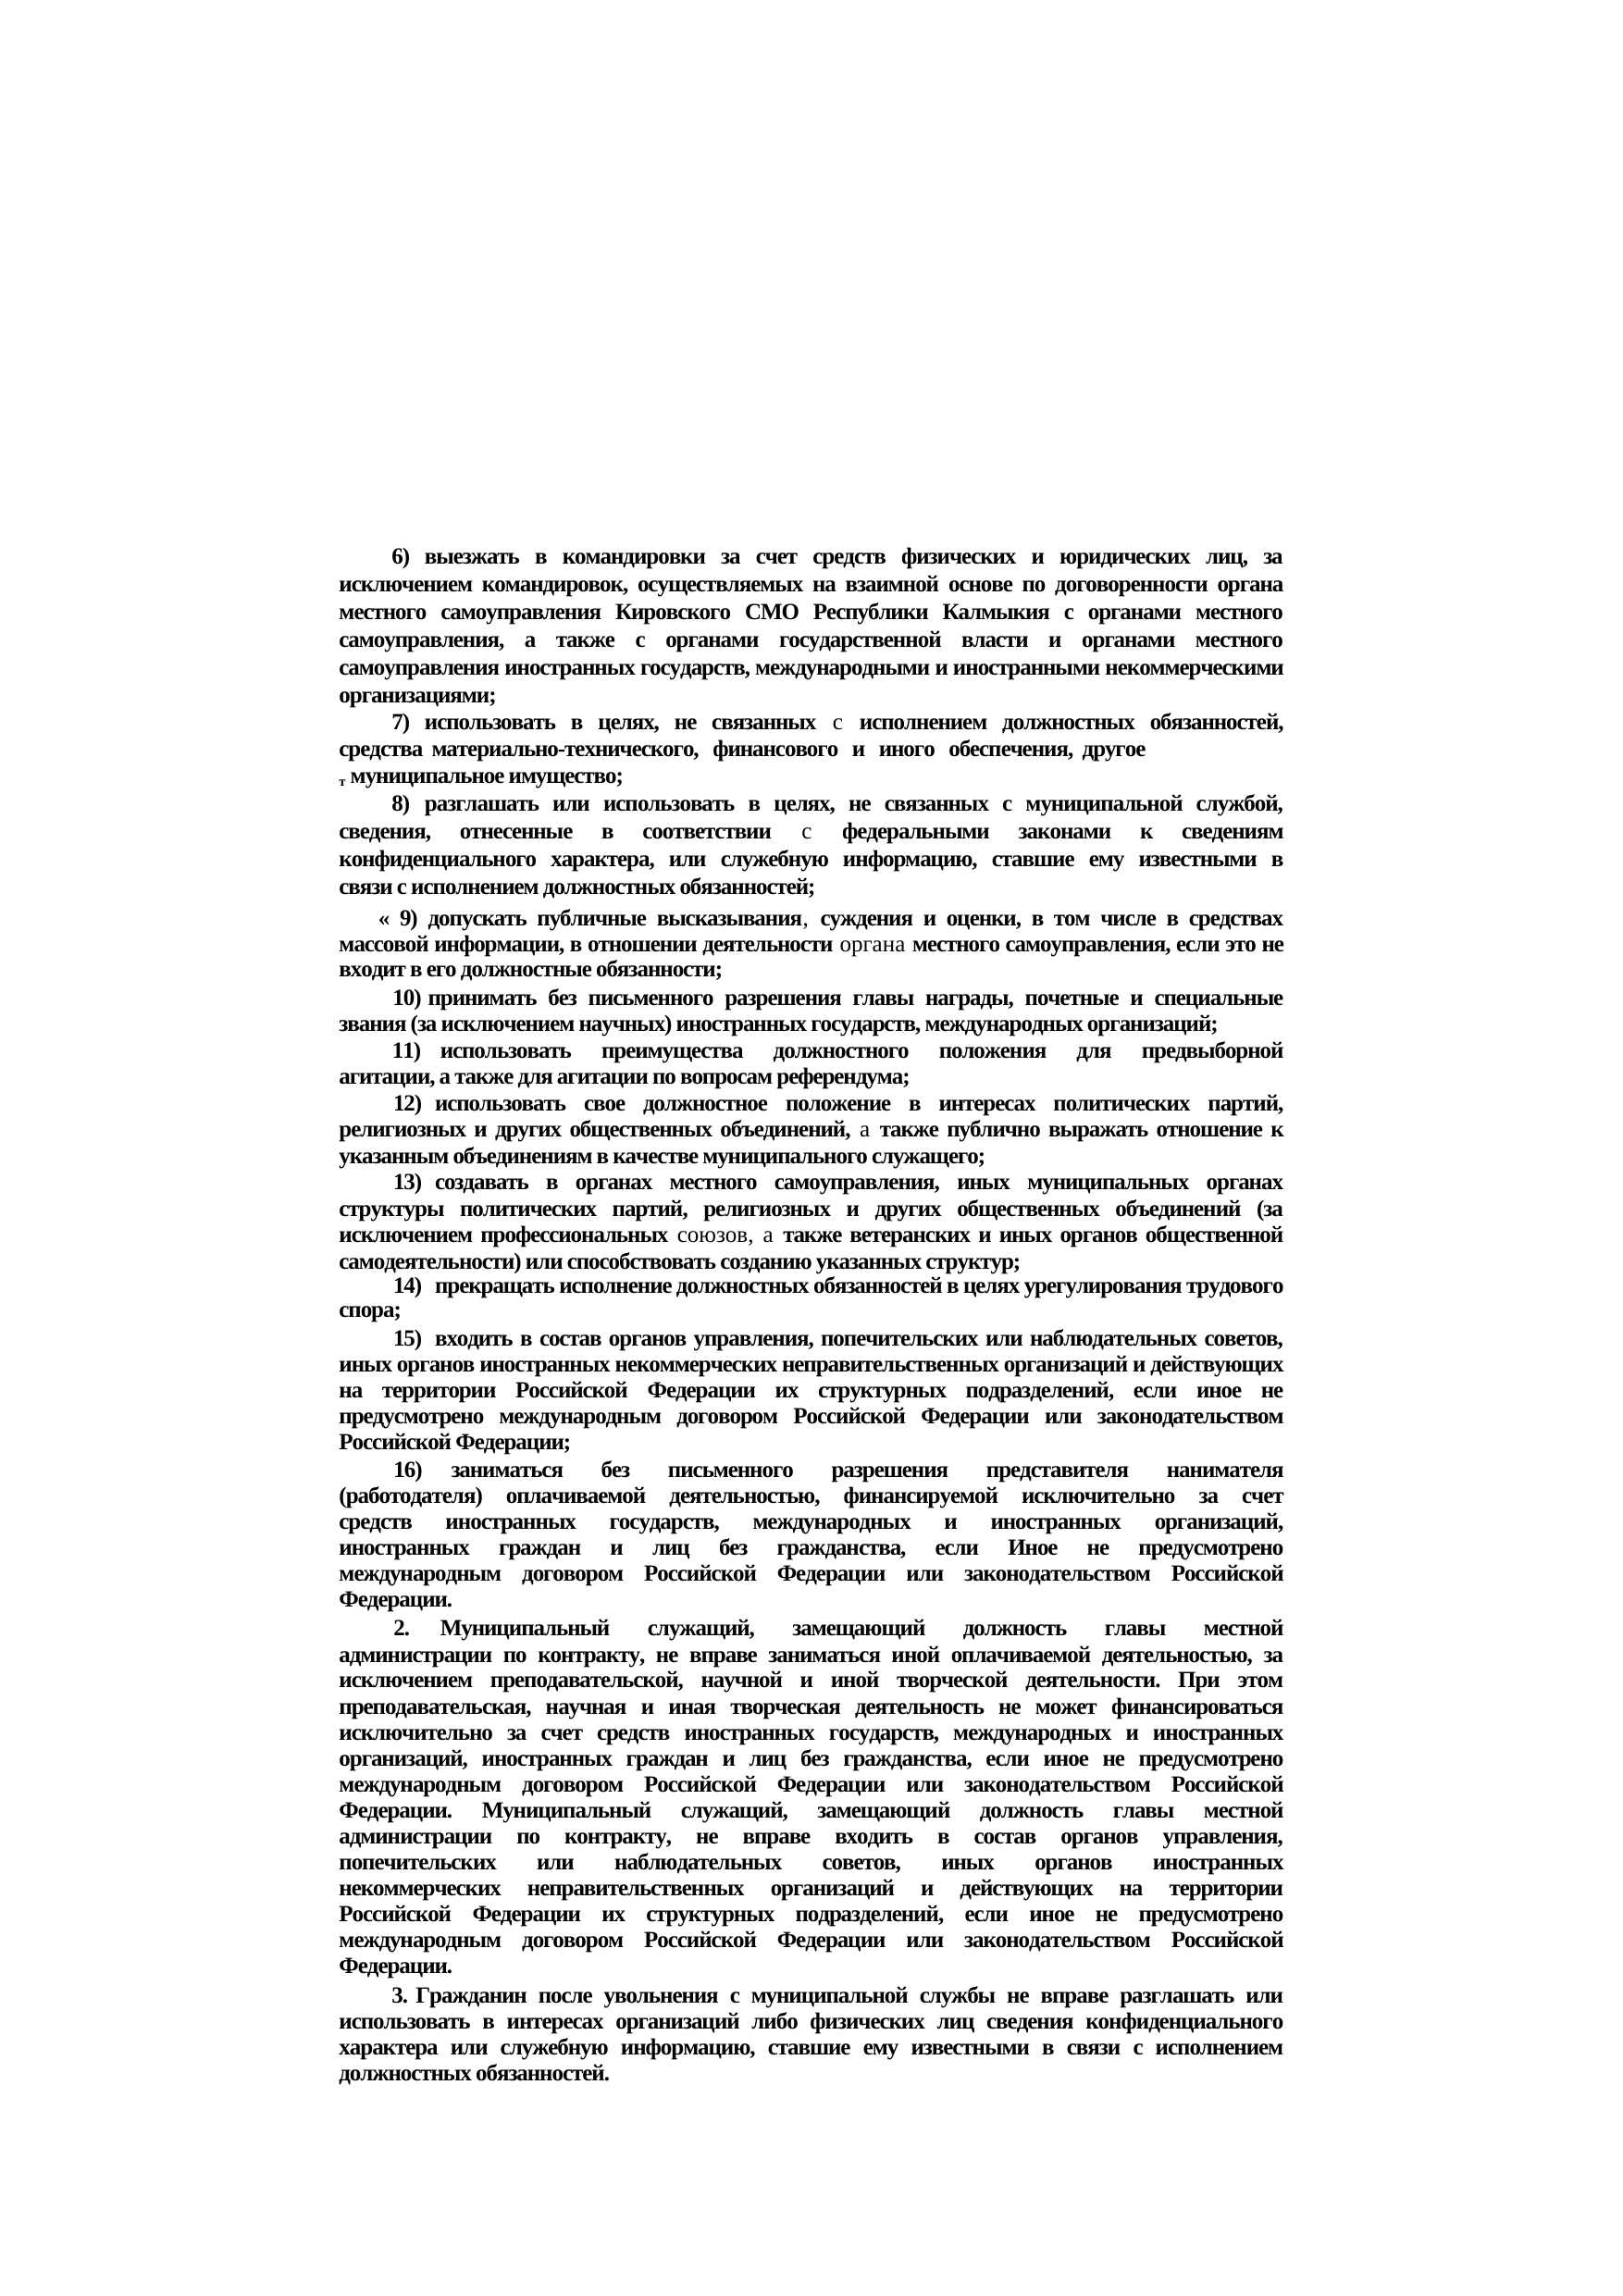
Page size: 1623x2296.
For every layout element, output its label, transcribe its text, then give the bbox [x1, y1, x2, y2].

text т муниципальное имущество; [339, 762, 1284, 788]
text 2. Муниципальный служащий, замещающий должность главы местной администрации по контракту, не вправе заниматься иной оплачиваемой деятельностью, за исключением преподавательской, научной и иной творческой деятельности. При этом преподавательская, научная и иная творческая деятельность не может финансироваться исключительно за счет средств иностранных государств, международных и иностранных организаций, иностранных граждан и лиц без гражданства, если иное не предусмотрено международным договором Российской Федерации или законодательством Российской Федерации. Муниципальный служащий, замещающий должность главы местной администрации по контракту, не вправе входить в состав органов управления, попечительских или наблюдательных советов, иных органов иностранных некоммерческих неправительственных организаций и действующих на территории Российской Федерации их структурных подразделений, если иное не предусмотрено международным договором Российской Федерации или законодательством Российской Федерации. [339, 1616, 1284, 1979]
list использовать свое должностное положение в интересах политических партий, религиозных и других общественных объединений, а также публично выражать отношение к указанным объединениям в качестве муниципального служащего; [339, 1089, 1284, 1169]
list входить в состав органов управления, попечительских или наблюдательных советов, иных органов иностранных некоммерческих неправительственных организаций и действующих на территории Российской Федерации их структурных подразделений, если иное не предусмотрено международным договором Российской Федерации или законодательством Российской Федерации; [339, 1325, 1284, 1455]
text « 9) допускать публичные высказывания, суждения и оценки, в том числе в средствах массовой информации, в отношении деятельности органа местного самоуправления, если это не входит в его должностные обязанности; [339, 906, 1284, 982]
text 11) использовать преимущества должностного положения для предвыборной агитации, а также для агитации по вопросам референдума; [339, 1036, 1284, 1089]
text 16) заниматься без письменного разрешения представителя нанимателя (работодателя) оплачиваемой деятельностью, финансируемой исключительно за счет средств иностранных государств, международных и иностранных организаций, иностранных граждан и лиц без гражданства, если Иное не предусмотрено международным договором Российской Федерации или законодательством Российской Федерации. [339, 1457, 1284, 1612]
list создавать в органах местного самоуправления, иных муниципальных органах структуры политических партий, религиозных и других общественных объединений (за исключением профессиональных союзов, а также ветеранских и иных органов общественной самодеятельности) или способствовать созданию указанных структур; [339, 1169, 1284, 1274]
list выезжать в командировки за счет средств физических и юридических лиц, за исключением командировок, осуществляемых на взаимной основе по договоренности органа местного самоуправления Кировского СМО Республики Калмыкия с органами местного самоуправления, а также с органами государственной власти и органами местного самоуправления иностранных государств, международными и иностранными некоммерческими организациями; [339, 542, 1284, 709]
list прекращать исполнение должностных обязанностей в целях урегулирования трудового спора; [339, 1274, 1284, 1322]
text 10) принимать без письменного разрешения главы награды, почетные и специальные звания (за исключением научных) иностранных государств, международных организаций; [339, 984, 1284, 1036]
list использовать в целях, не связанных с исполнением должностных обязанностей, средства материально-технического, финансового и иного обеспечения, другое [339, 709, 1284, 762]
text 8) разглашать или использовать в целях, не связанных с муниципальной службой, сведения, отнесенные в соответствии с федеральными законами к сведениям конфиденциального характера, или служебную информацию, ставшие ему известными в связи с исполнением должностных обязанностей; [339, 788, 1284, 900]
text 3. Гражданин после увольнения с муниципальной службы не вправе разглашать или использовать в интересах организаций либо физических лиц сведения конфиденциального характера или служебную информацию, ставшие ему известными в связи с исполнением должностных обязанностей. [339, 1982, 1284, 2086]
